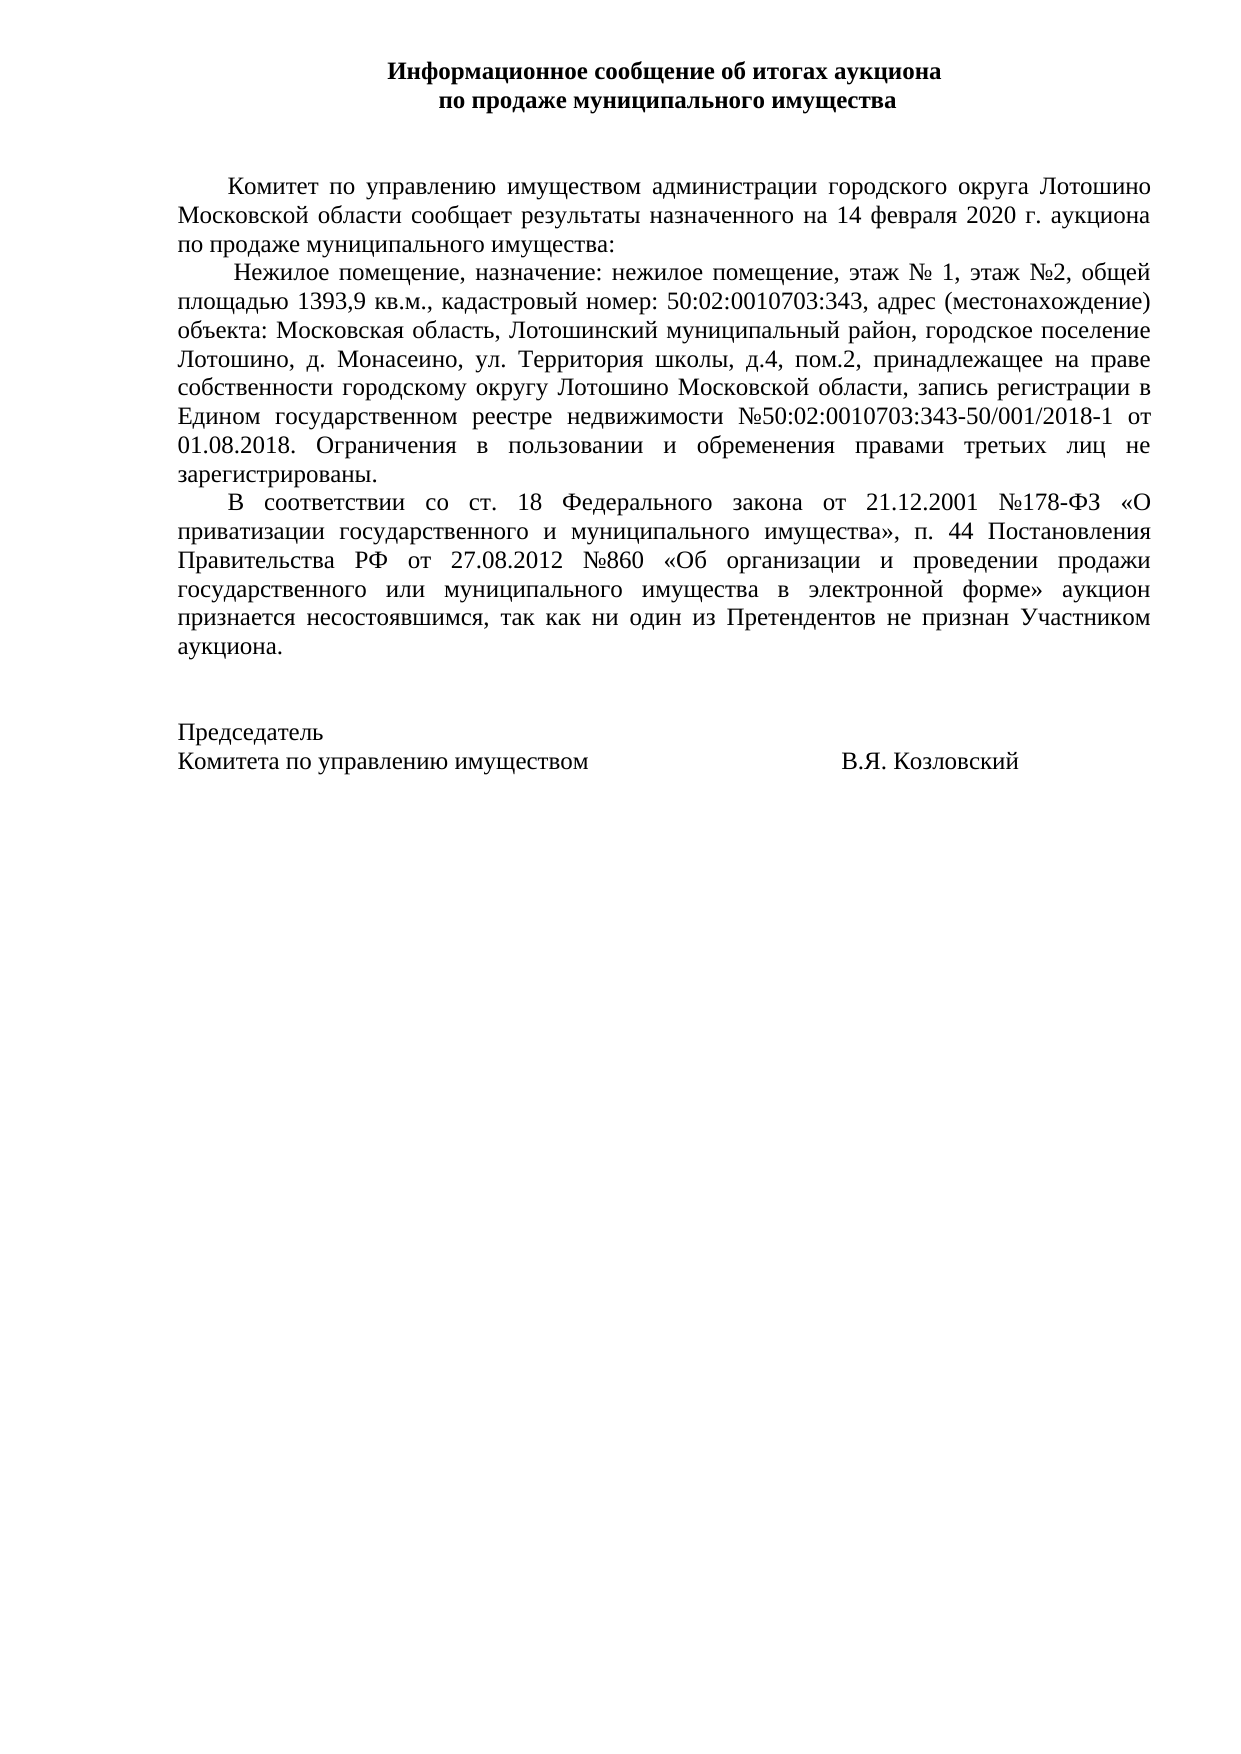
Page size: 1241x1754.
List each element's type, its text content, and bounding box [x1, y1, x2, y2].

text Нежилое помещение, назначение: нежилое помещение, этаж № 1, этаж №2, общей площадью 1393,9 кв.м., кадастровый номер: 50:02:0010703:343, адрес (местонахождение) объекта: Московская область, Лотошинский муниципальный район, городское поселение Лотошино, д. Монасеино, ул. Территория школы, д.4, пом.2, принадлежащее на праве собственности городскому округу Лотошино Московской области, запись регистрации в Едином государственном реестре недвижимости №50:02:0010703:343-50/001/2018-1 от 01.08.2018. Ограничения в пользовании и обременения правами третьих лиц не зарегистрированы. [177, 257, 1152, 487]
text по продаже муниципального имущества [177, 85, 1152, 114]
text Комитета по управлению имуществом В.Я. Козловский [177, 746, 1152, 775]
text Информационное сообщение об итогах аукциона [177, 56, 1152, 85]
text Комитет по управлению имуществом администрации городского округа Лотошино Московской области сообщает результаты назначенного на 14 февраля 2020 г. аукциона по продаже муниципального имущества: [177, 171, 1152, 257]
text В соответствии со ст. 18 Федерального закона от 21.12.2001 №178-ФЗ «О приватизации государственного и муниципального имущества», п. 44 Постановления Правительства РФ от 27.08.2012 №860 «Об организации и проведении продажи государственного или муниципального имущества в электронной форме» аукцион признается несостоявшимся, так как ни один из Претендентов не признан Участником аукциона. [177, 487, 1152, 660]
text Председатель [177, 717, 1152, 746]
